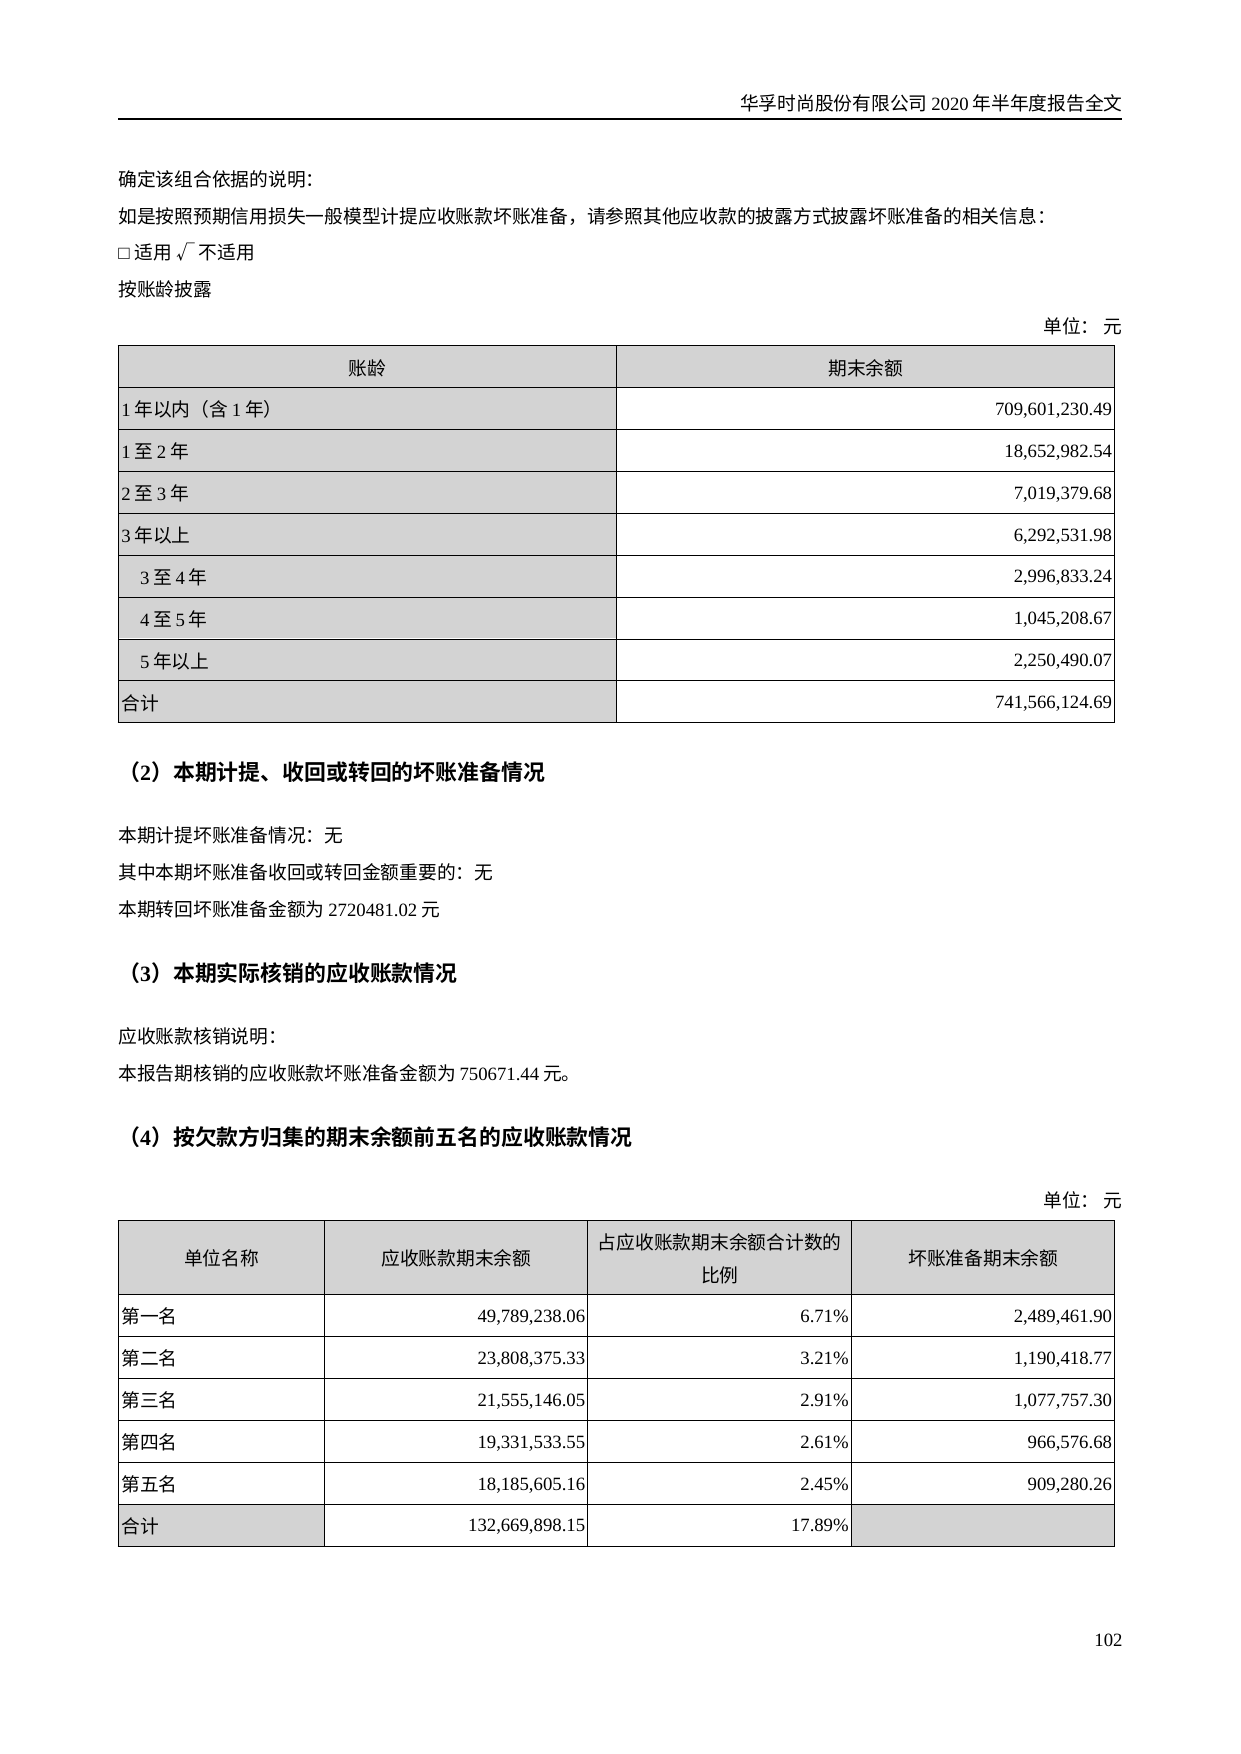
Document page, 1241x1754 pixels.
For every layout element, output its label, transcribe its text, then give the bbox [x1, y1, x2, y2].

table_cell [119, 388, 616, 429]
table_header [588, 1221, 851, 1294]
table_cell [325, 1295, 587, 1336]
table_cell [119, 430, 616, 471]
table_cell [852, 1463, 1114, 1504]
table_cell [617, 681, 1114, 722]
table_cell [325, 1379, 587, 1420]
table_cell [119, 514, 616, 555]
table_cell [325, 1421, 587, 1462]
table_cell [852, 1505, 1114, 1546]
text 本期计提坏账准备情况：无 [118, 818, 1122, 851]
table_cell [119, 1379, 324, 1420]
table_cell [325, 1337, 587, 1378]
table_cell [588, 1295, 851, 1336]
text 本报告期核销的应收账款坏账准备金额为750671.44元。 [118, 1056, 1122, 1088]
text 按账龄披露 [118, 272, 1122, 304]
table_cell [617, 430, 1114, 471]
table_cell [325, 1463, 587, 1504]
text 确定该组合依据的说明： [118, 162, 1122, 194]
text 应收账款核销说明： [118, 1019, 1122, 1052]
text 本期转回坏账准备金额为2720481.02元 [118, 892, 1122, 924]
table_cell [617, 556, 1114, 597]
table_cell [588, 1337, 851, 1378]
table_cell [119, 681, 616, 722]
text 其中本期坏账准备收回或转回金额重要的：无 [118, 855, 1122, 887]
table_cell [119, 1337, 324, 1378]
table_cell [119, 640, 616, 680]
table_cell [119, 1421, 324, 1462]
text □ 适用 √ 不适用 [118, 235, 1122, 268]
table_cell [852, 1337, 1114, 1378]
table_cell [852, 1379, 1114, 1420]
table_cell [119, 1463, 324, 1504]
text 单位： 元 [118, 1183, 1122, 1216]
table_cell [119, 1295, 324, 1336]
text 如是按照预期信用损失一般模型计提应收账款坏账准备，请参照其他应收款的披露方式披露坏账准备的相关信息： [118, 199, 1122, 231]
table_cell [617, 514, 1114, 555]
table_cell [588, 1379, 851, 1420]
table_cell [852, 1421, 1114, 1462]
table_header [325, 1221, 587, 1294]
text （3）本期实际核销的应收账款情况 [118, 955, 1122, 988]
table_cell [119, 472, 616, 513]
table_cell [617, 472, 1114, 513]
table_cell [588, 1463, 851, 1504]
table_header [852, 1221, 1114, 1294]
text （4）按欠款方归集的期末余额前五名的应收账款情况 [118, 1119, 1122, 1152]
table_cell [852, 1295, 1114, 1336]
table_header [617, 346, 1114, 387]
text 单位： 元 [118, 309, 1122, 341]
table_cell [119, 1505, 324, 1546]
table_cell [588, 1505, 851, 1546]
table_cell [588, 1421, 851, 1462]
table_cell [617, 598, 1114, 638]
text （2）本期计提、收回或转回的坏账准备情况 [118, 754, 1122, 787]
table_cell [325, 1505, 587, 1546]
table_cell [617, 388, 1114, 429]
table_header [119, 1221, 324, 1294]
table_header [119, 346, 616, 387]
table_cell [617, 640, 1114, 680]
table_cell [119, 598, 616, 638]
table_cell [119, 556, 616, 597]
